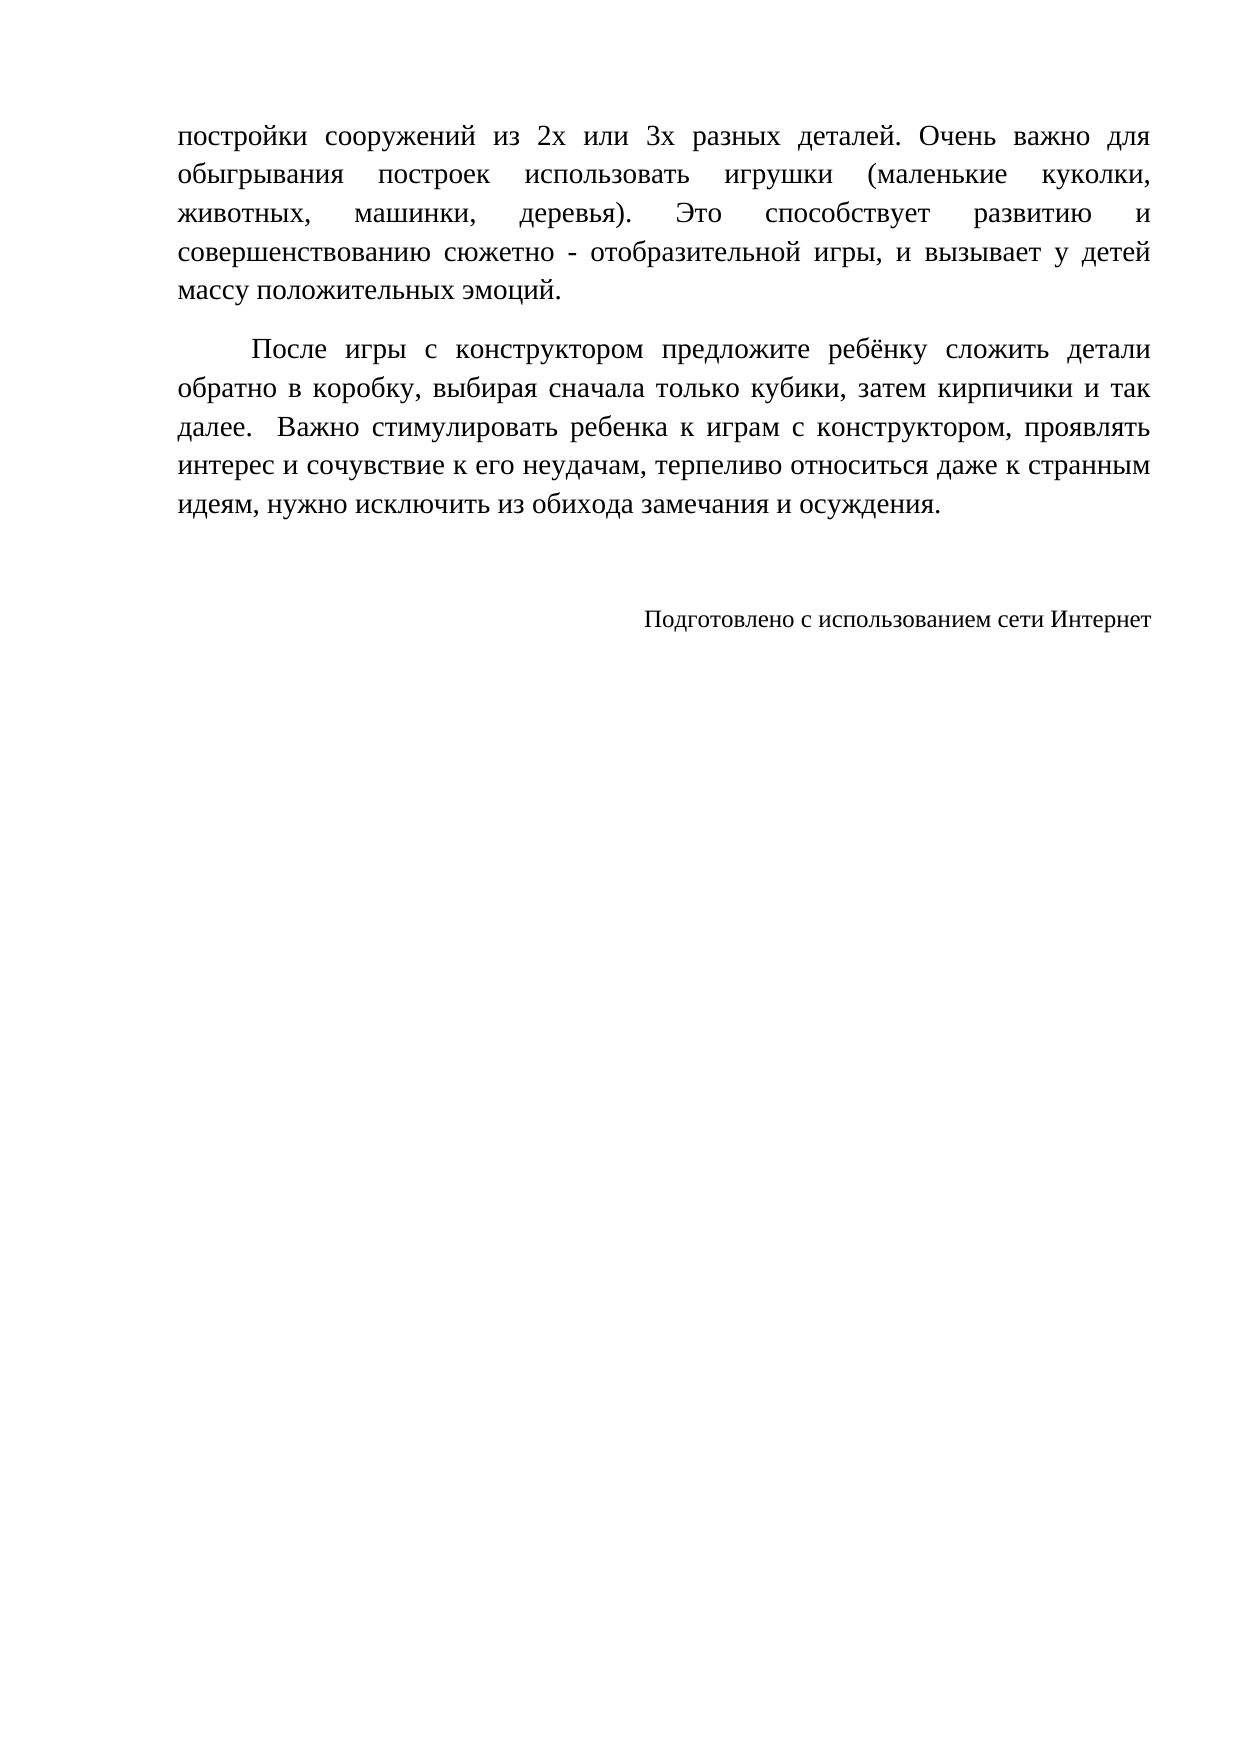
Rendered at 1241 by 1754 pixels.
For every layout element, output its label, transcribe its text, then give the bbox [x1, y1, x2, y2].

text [177, 118, 1152, 306]
text После игры с конструктором предложите ребёнку сложить детали обратно в коробку, выбирая сначала только кубики, затем кирпичики и так далее. Важно стимулировать ребенка к играм с конструктором, проявлять интерес и сочувствие к его неудачам, терпеливо относиться даже к странным идеям, нужно исключить из обихода замечания и осуждения. [177, 332, 1152, 519]
text Подготовлено с использованием сети Интернет [177, 604, 1152, 633]
